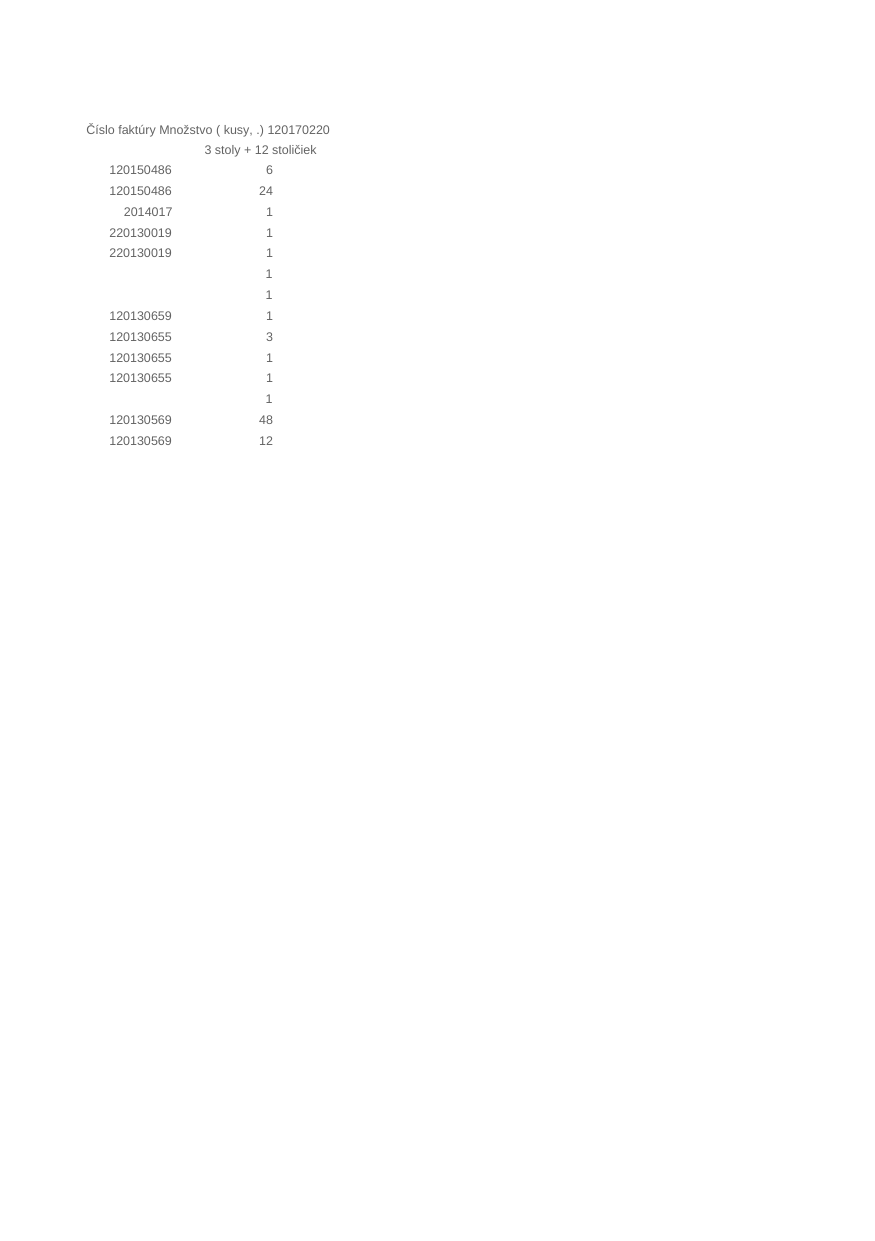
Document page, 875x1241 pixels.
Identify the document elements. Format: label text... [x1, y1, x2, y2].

text 120130569 12 [107, 433, 335, 448]
text 2014017 1 [124, 204, 335, 219]
text 120150486 24 [107, 183, 335, 198]
text 120130655 1 [107, 371, 335, 385]
text 120130655 1 [107, 350, 335, 364]
text 120130655 3 [107, 329, 335, 344]
text 220130019 1 [107, 246, 335, 260]
text 120150486 6 [107, 163, 335, 177]
text 120130569 48 [107, 413, 335, 427]
text 1 1 [265, 267, 281, 302]
text 220130019 1 [107, 225, 335, 239]
text Číslo faktúry Množstvo ( kusy, .) 120170220 3 stoly + 12 stoličiek [86, 123, 335, 157]
text 1 [265, 392, 335, 406]
text 120130659 1 [107, 308, 335, 323]
